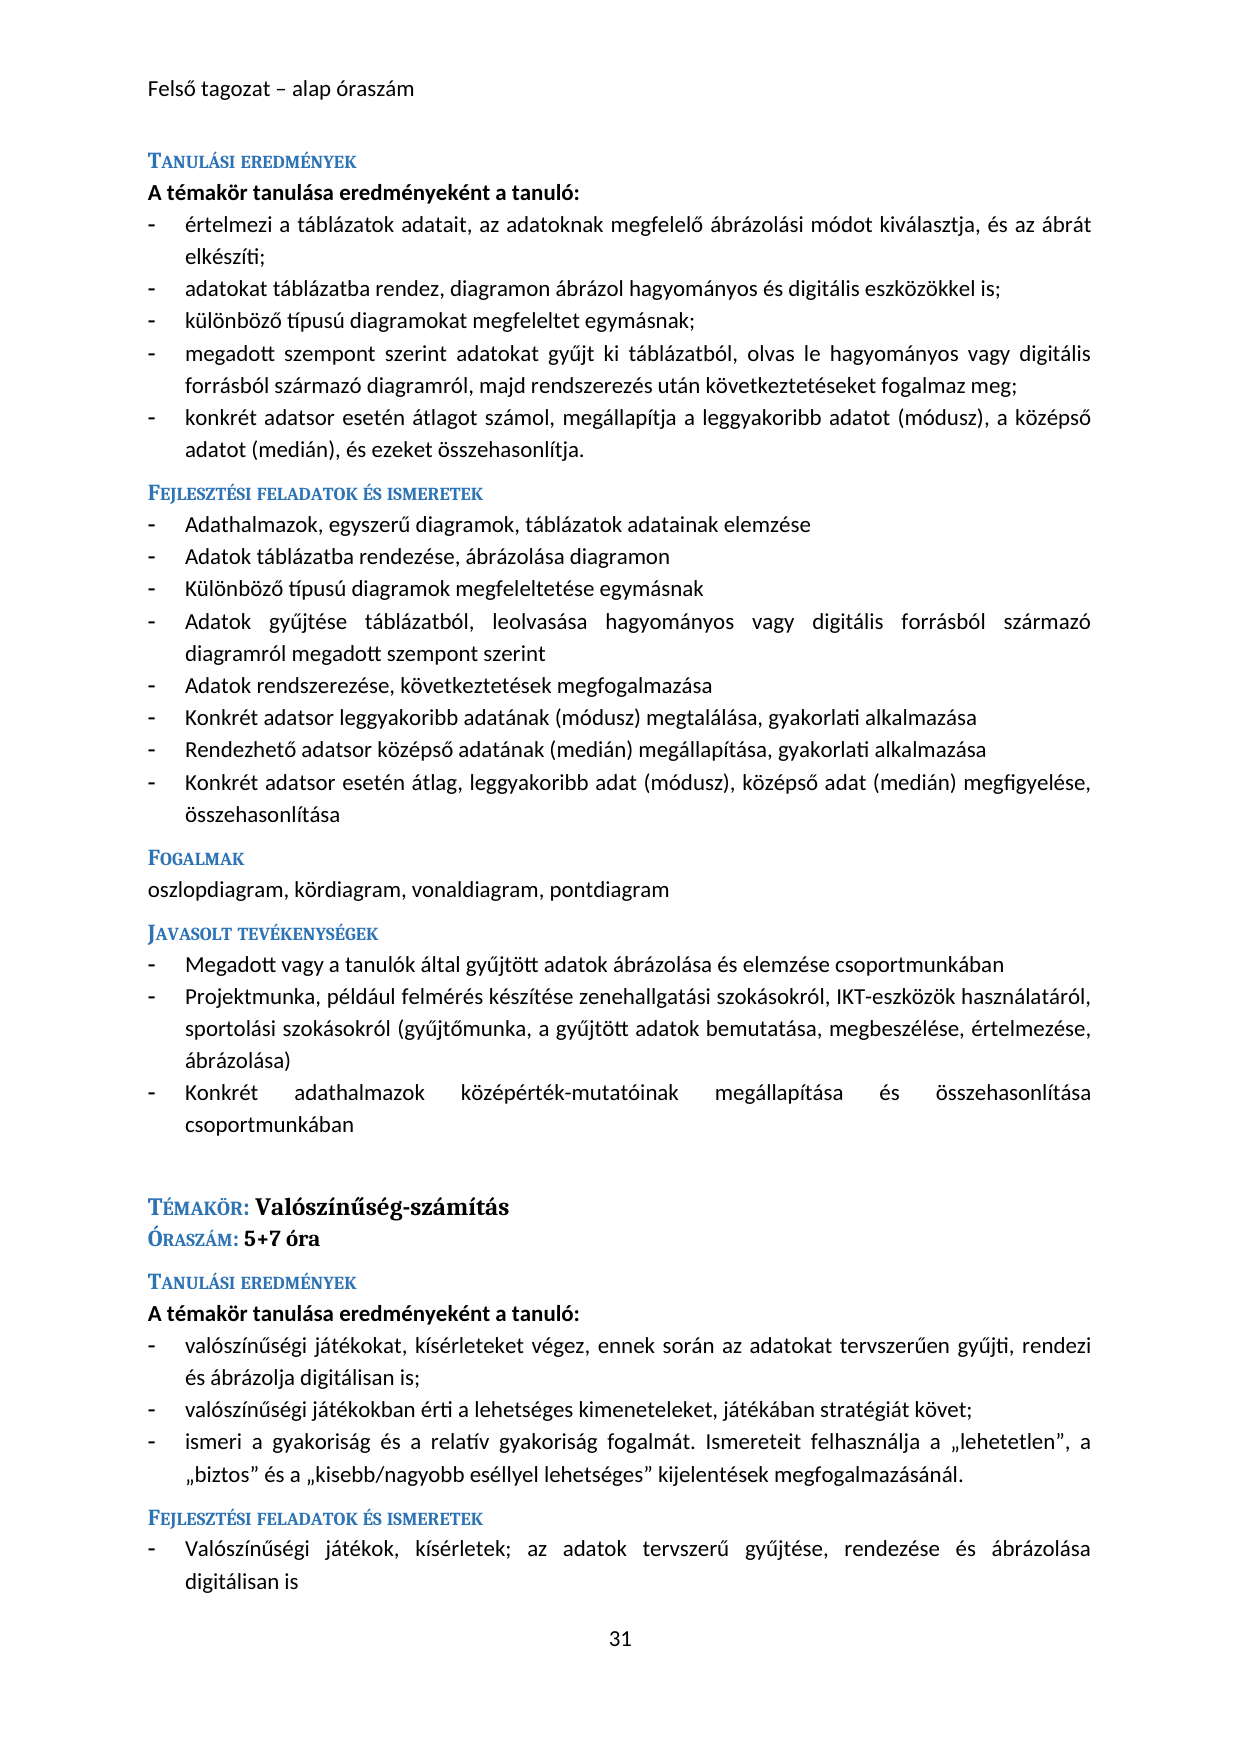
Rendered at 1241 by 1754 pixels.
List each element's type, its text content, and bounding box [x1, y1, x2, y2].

text Óraszám: 5+7 óra [148, 1226, 1093, 1252]
list ismeri a gyakoriság és a relatív gyakoriság fogalmát. Ismereteit felhasználja a „lehetetlen”, a „biztos” és a „kisebb/nagyobb eséllyel lehetséges” kijelentések megfogalmazásánál. [148, 1427, 1093, 1488]
list Adatok rendszerezése, következtetések megfogalmazása [148, 671, 1093, 699]
text oszlopdiagram, kördiagram, vonaldiagram, pontdiagram [148, 875, 1093, 903]
list adatokat táblázatba rendez, diagramon ábrázol hagyományos és digitális eszközökkel is; [148, 274, 1093, 302]
list különböző típusú diagramokat megfeleltet egymásnak; [148, 307, 1093, 334]
list konkrét adatsor esetén átlagot számol, megállapítja a leggyakoribb adatot (módusz), a középső adatot (medián), és ezeket összehasonlítja. [148, 403, 1093, 463]
list Megadott vagy a tanulók által gyűjtött adatok ábrázolása és elemzése csoportmunkában [148, 950, 1093, 978]
list Adatok táblázatba rendezése, ábrázolása diagramon [148, 542, 1093, 570]
text Témakör: Valószínűség-számítás [148, 1193, 1093, 1222]
list Adatok gyűjtése táblázatból, leolvasása hagyományos vagy digitális forrásból származó diagramról megadott szempont szerint [148, 607, 1093, 667]
list megadott szempont szerint adatokat gyűjt ki táblázatból, olvas le hagyományos vagy digitális forrásból származó diagramról, majd rendszerezés után következtetéseket fogalmaz meg; [148, 339, 1093, 399]
text A témakör tanulása eredményeként a tanuló: [148, 1299, 1093, 1327]
text A témakör tanulása eredményeként a tanuló: [148, 178, 1093, 206]
list Adathalmazok, egyszerű diagramok, táblázatok adatainak elemzése [148, 510, 1093, 538]
list Különböző típusú diagramok megfeleltetése egymásnak [148, 574, 1093, 603]
list valószínűségi játékokat, kísérleteket végez, ennek során az adatokat tervszerűen gyűjti, rendezi és ábrázolja digitálisan is; [148, 1331, 1093, 1391]
list Valószínűségi játékok, kísérletek; az adatok tervszerű gyűjtése, rendezése és ábrázolása digitálisan is [148, 1534, 1093, 1595]
list Projektmunka, például felmérés készítése zenehallgatási szokásokról, IKT-eszközök használatáról, sportolási szokásokról (gyűjtőmunka, a gyűjtött adatok bemutatása, megbeszélése, értelmezése, ábrázolása) [148, 982, 1093, 1074]
list Konkrét adatsor esetén átlag, leggyakoribb adat (módusz), középső adat (medián) megfigyelése, összehasonlítása [148, 768, 1093, 828]
subtitle Tanulási eredmények [148, 148, 1093, 174]
list valószínűségi játékokban érti a lehetséges kimeneteleket, játékában stratégiát követ; [148, 1395, 1093, 1423]
subtitle Fogalmak [148, 844, 1093, 871]
list értelmezi a táblázatok adatait, az adatoknak megfelelő ábrázolási módot kiválasztja, és az ábrát elkészíti; [148, 210, 1093, 270]
list Konkrét adathalmazok középérték-mutatóinak megállapítása és összehasonlítása csoportmunkában [148, 1078, 1093, 1139]
list Konkrét adatsor leggyakoribb adatának (módusz) megtalálása, gyakorlati alkalmazása [148, 703, 1093, 731]
subtitle Javasolt tevékenységek [148, 919, 1093, 946]
list Rendezhető adatsor középső adatának (medián) megállapítása, gyakorlati alkalmazása [148, 736, 1093, 763]
subtitle Tanulási eredmények [148, 1268, 1093, 1295]
subtitle Fejlesztési feladatok és ismeretek [148, 480, 1093, 506]
subtitle Fejlesztési feladatok és ismeretek [148, 1504, 1093, 1531]
